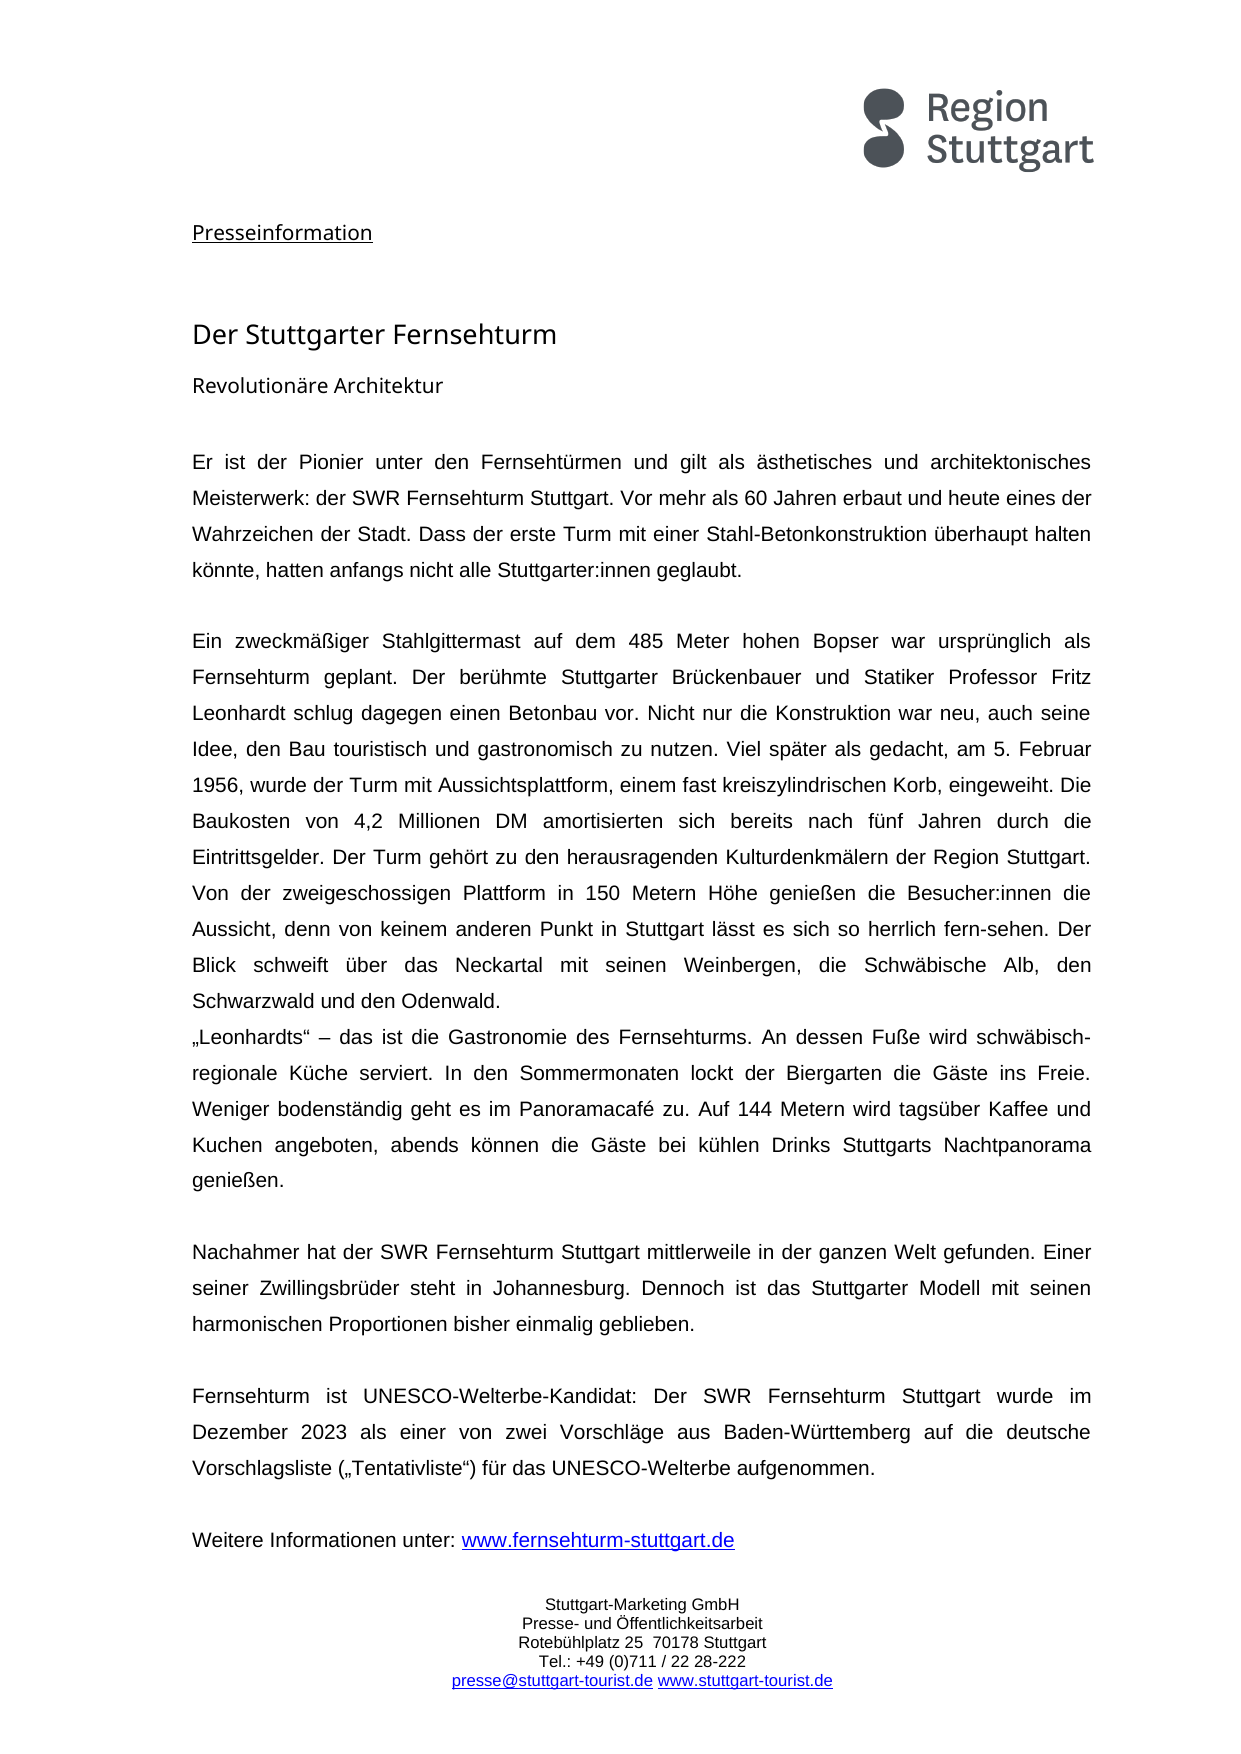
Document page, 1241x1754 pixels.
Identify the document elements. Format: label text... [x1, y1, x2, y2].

text Er ist der Pionier unter den Fernsehtürmen und gilt als ästhetisches und architektonisches Meisterwerk: der SWR Fernsehturm Stuttgart. Vor mehr als 60 Jahren erbaut und heute eines der Wahrzeichen der Stadt. Dass der erste Turm mit einer Stahl-Betonkonstruktion überhaupt halten könnte, hatten anfangs nicht alle Stuttgarter:innen geglaubt. [192, 449, 1093, 581]
text „Leonhardts“ – das ist die Gastronomie des Fernsehturms. An dessen Fuße wird schwäbisch-regionale Küche serviert. In den Sommermonaten lockt der Biergarten die Gäste ins Freie. Weniger bodenständig geht es im Panoramacafé zu. Auf 144 Metern wird tagsüber Kaffee und Kuchen angeboten, abends können die Gäste bei kühlen Drinks Stuttgarts Nachtpanorama genießen. [192, 1024, 1093, 1192]
text Revolutionäre Architektur [192, 371, 1093, 399]
text Ein zweckmäßiger Stahlgittermast auf dem 485 Meter hohen Bopser war ursprünglich als Fernsehturm geplant. Der berühmte Stuttgarter Brückenbauer und Statiker Professor Fritz Leonhardt schlug dagegen einen Betonbau vor. Nicht nur die Konstruktion war neu, auch seine Idee, den Bau touristisch und gastronomisch zu nutzen. Viel später als gedacht, am 5. Februar 1956, wurde der Turm mit Aussichtsplattform, einem fast kreiszylindrischen Korb, eingeweiht. Die Baukosten von 4,2 Millionen DM amortisierten sich bereits nach fünf Jahren durch die Eintrittsgelder. Der Turm gehört zu den herausragenden Kulturdenkmälern der Region Stuttgart. Von der zweigeschossigen Plattform in 150 Metern Höhe genießen die Besucher:innen die Aussicht, denn von keinem anderen Punkt in Stuttgart lässt es sich so herrlich fern-sehen. Der Blick schweift über das Neckartal mit seinen Weinbergen, die Schwäbische Alb, den Schwarzwald und den Odenwald. [192, 629, 1093, 1013]
text Nachahmer hat der SWR Fernsehturm Stuttgart mittlerweile in der ganzen Welt gefunden. Einer seiner Zwillingsbrüder steht in Johannesburg. Dennoch ist das Stuttgarter Modell mit seinen harmonischen Proportionen bisher einmalig geblieben. [192, 1240, 1093, 1336]
text Fernsehturm ist UNESCO-Welterbe-Kandidat: Der SWR Fernsehturm Stuttgart wurde im Dezember 2023 als einer von zwei Vorschläge aus Baden-Württemberg auf die deutsche Vorschlagsliste („Tentativliste“) für das UNESCO-Welterbe aufgenommen. [192, 1384, 1093, 1480]
picture [824, 58, 1120, 190]
text Presseinformation [192, 218, 1093, 246]
text Der Stuttgarter Fernsehturm [192, 316, 1093, 353]
text Weitere Informationen unter: www.fernsehturm-stuttgart.de [192, 1528, 1093, 1552]
